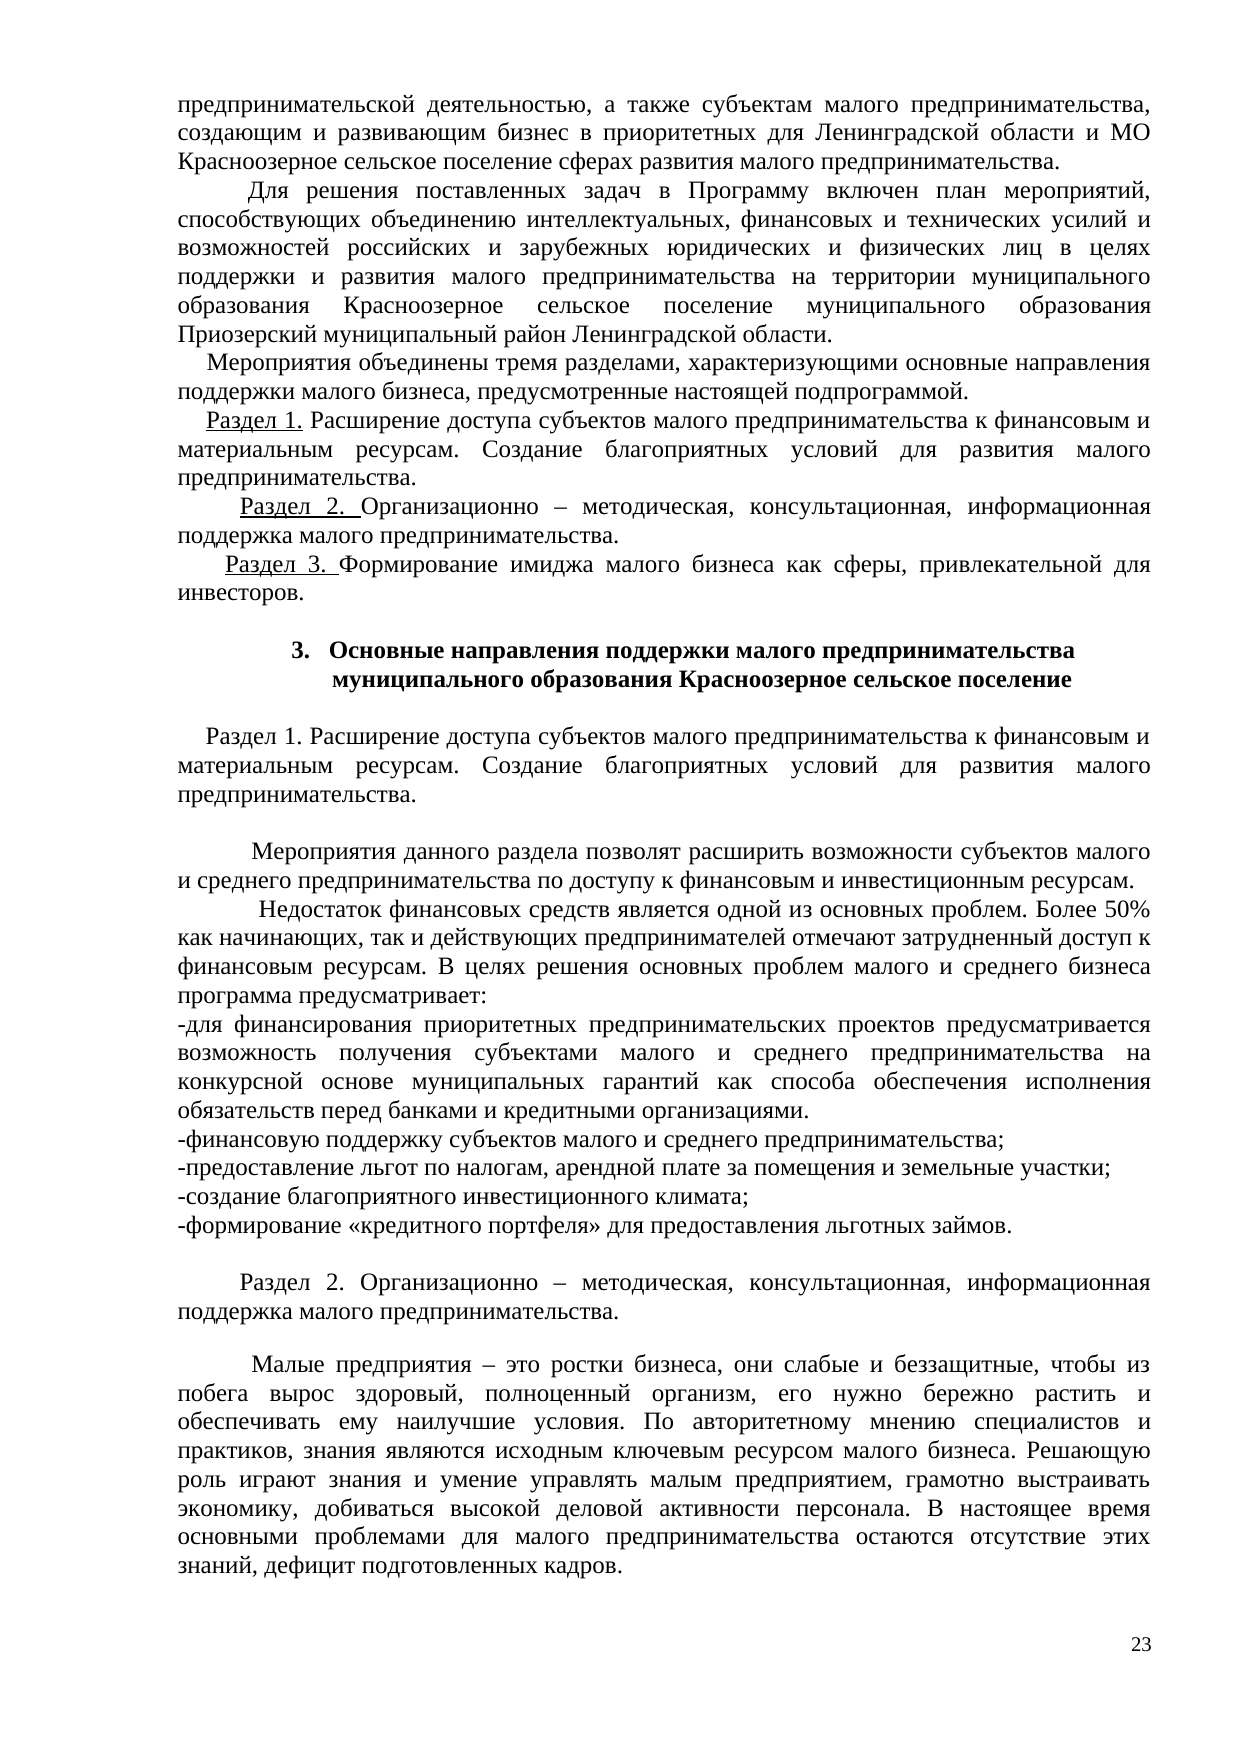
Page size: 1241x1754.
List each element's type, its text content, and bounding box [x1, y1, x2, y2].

text Малые предприятия – это ростки бизнеса, они слабые и беззащитные, чтобы из побега вырос здоровый, полноценный организм, его нужно бережно растить и обеспечивать ему наилучшие условия. По авторитетному мнению специалистов и практиков, знания являются исходным ключевым ресурсом малого бизнеса. Решающую роль играют знания и умение управлять малым предприятием, грамотно выстраивать экономику, добиваться высокой деловой активности персонала. В настоящее время основными проблемами для малого предпринимательства остаются отсутствие этих знаний, дефицит подготовленных кадров. [177, 1349, 1152, 1579]
text -формирование «кредитного портфеля» для предоставления льготных займов. [177, 1210, 1152, 1239]
text Раздел 1. Расширение доступа субъектов малого предпринимательства к финансовым и материальным ресурсам. Создание благоприятных условий для развития малого предпринимательства. [177, 721, 1152, 807]
text -предоставление льгот по налогам, арендной плате за помещения и земельные участки; [177, 1152, 1152, 1181]
text Для решения поставленных задач в Программу включен план мероприятий, способствующих объединению интеллектуальных, финансовых и технических усилий и возможностей российских и зарубежных юридических и физических лиц в целях поддержки и развития малого предпринимательства на территории муниципального образования Красноозерное сельское поселение муниципального образования Приозерский муниципальный район Ленинградской области. [177, 175, 1152, 347]
text Мероприятия данного раздела позволят расширить возможности субъектов малого и среднего предпринимательства по доступу к финансовым и инвестиционным ресурсам. [177, 836, 1152, 894]
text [177, 89, 1152, 175]
text Мероприятия объединены тремя разделами, характеризующими основные направления поддержки малого бизнеса, предусмотренные настоящей подпрограммой. [177, 347, 1152, 405]
text Раздел 1. Расширение доступа субъектов малого предпринимательства к финансовым и материальным ресурсам. Создание благоприятных условий для развития малого предпринимательства. [177, 405, 1152, 491]
text Раздел 2. Организационно – методическая, консультационная, информационная поддержка малого предпринимательства. [177, 1267, 1152, 1325]
text -финансовую поддержку субъектов малого и среднего предпринимательства; [177, 1124, 1152, 1152]
text -для финансирования приоритетных предпринимательских проектов предусматривается возможность получения субъектами малого и среднего предпринимательства на конкурсной основе муниципальных гарантий как способа обеспечения исполнения обязательств перед банками и кредитными организациями. [177, 1009, 1152, 1124]
text Раздел 2. Организационно – методическая, консультационная, информационная поддержка малого предпринимательства. [177, 491, 1152, 549]
text Недостаток финансовых средств является одной из основных проблем. Более 50% как начинающих, так и действующих предпринимателей отмечают затрудненный доступ к финансовым ресурсам. В целях решения основных проблем малого и среднего бизнеса программа предусматривает: [177, 894, 1152, 1009]
list Основные направления поддержки малого предпринимательства муниципального образования Красноозерное сельское поселение [215, 635, 1152, 692]
text -создание благоприятного инвестиционного климата; [177, 1181, 1152, 1210]
text Раздел 3. Формирование имиджа малого бизнеса как сферы, привлекательной для инвесторов. [177, 549, 1152, 606]
